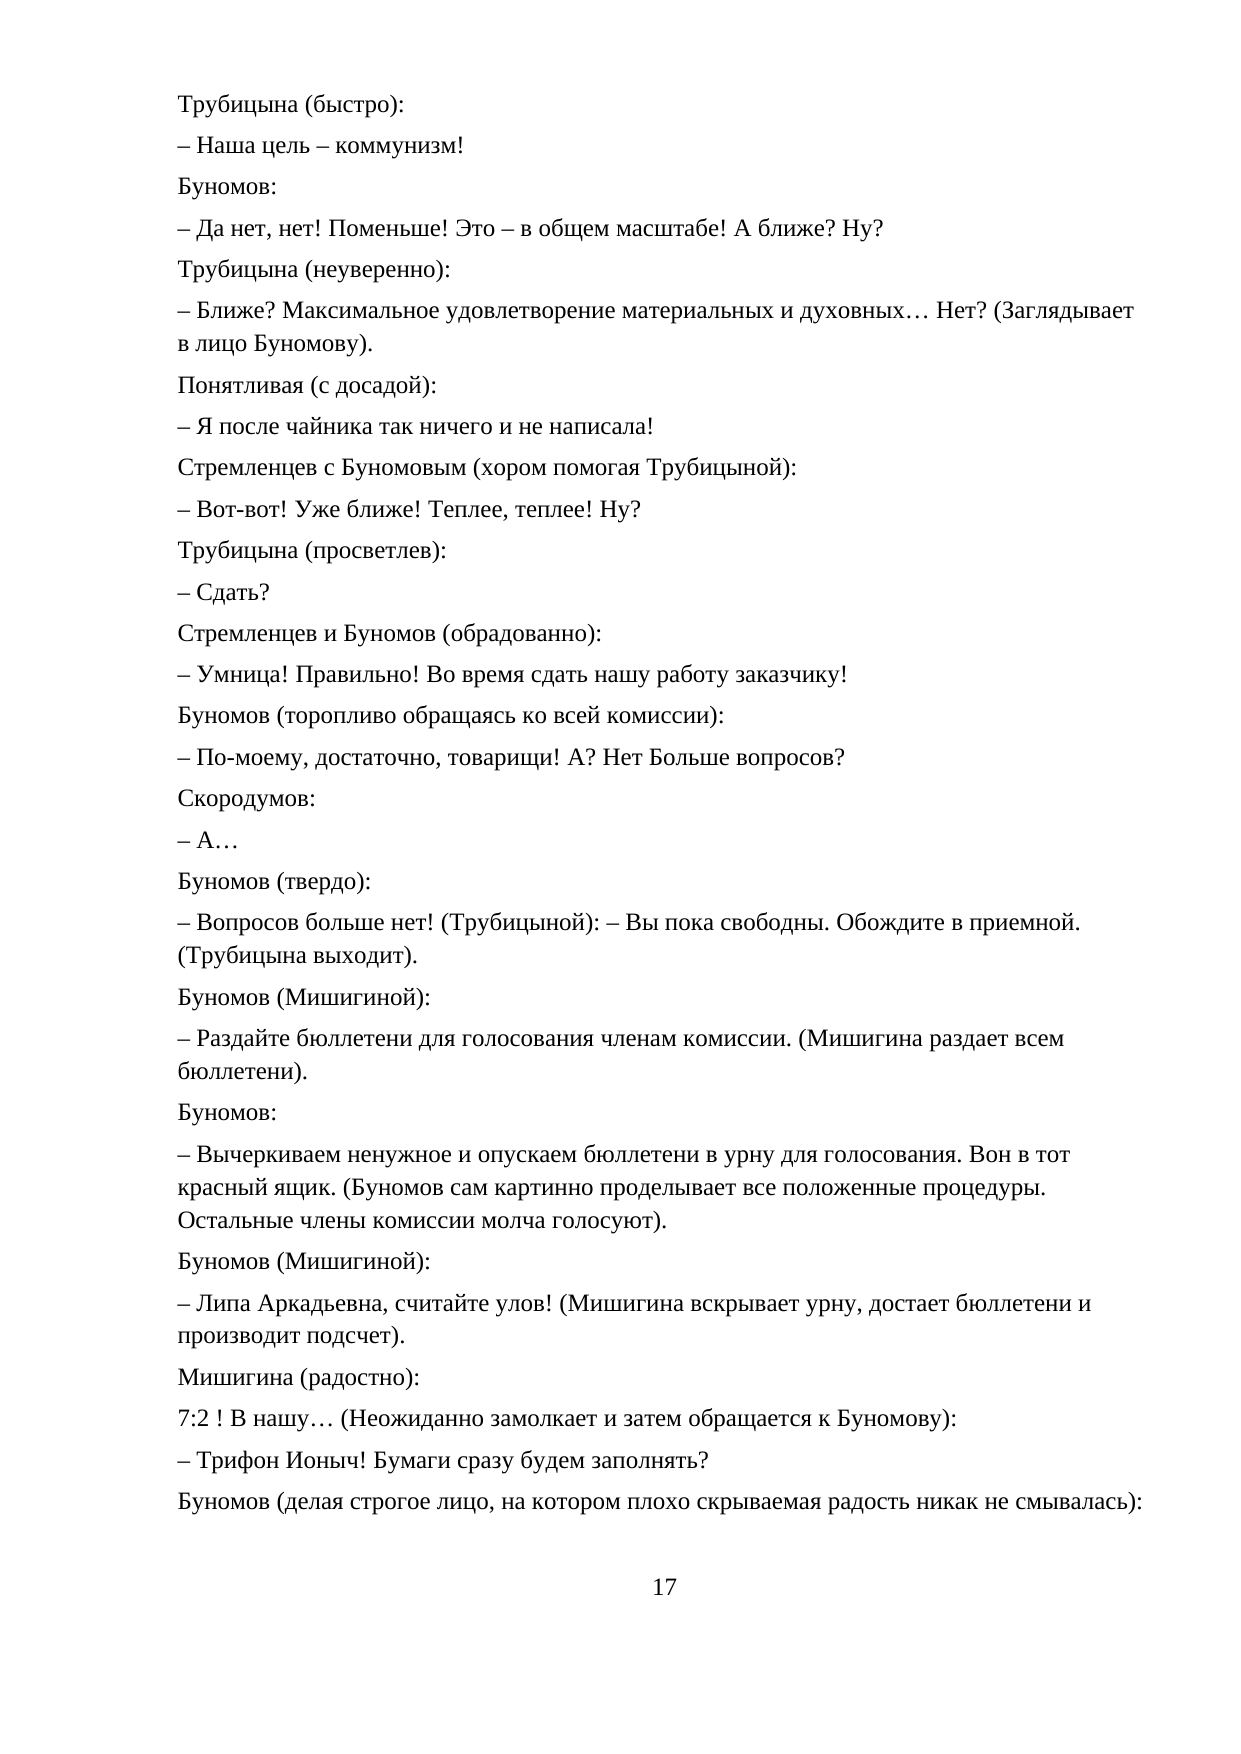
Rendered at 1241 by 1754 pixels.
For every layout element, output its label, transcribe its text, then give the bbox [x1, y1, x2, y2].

text Трубицына (быстро): [177, 89, 1152, 117]
text Буномов (Мишигиной): [177, 1246, 1152, 1275]
text – Я после чайника так ничего и не написала! [177, 411, 1152, 440]
text – Вопросов больше нет! (Трубицыной): – Вы пока свободны. Обождите в приемной. (Трубицына выходит). [177, 907, 1152, 969]
text Стремленцев и Буномов (обрадованно): [177, 618, 1152, 647]
text – Липа Аркадьевна, считайте улов! (Мишигина вскрывает урну, достает бюллетени и производит подсчет). [177, 1288, 1152, 1349]
text Буномов: [177, 171, 1152, 200]
text Трубицына (неуверенно): [177, 254, 1152, 283]
text Стремленцев с Буномовым (хором помогая Трубицыной): [177, 452, 1152, 481]
text – Наша цель – коммунизм! [177, 130, 1152, 159]
text Буномов (делая строгое лицо, на котором плохо скрываемая радость никак не смывалась): [177, 1486, 1152, 1515]
text Трубицына (просветлев): [177, 535, 1152, 564]
text 7:2 ! В нашу… (Неожиданно замолкает и затем обращается к Буномову): [177, 1403, 1152, 1432]
text – Умница! Правильно! Во время сдать нашу работу заказчику! [177, 659, 1152, 688]
text – Вычеркиваем ненужное и опускаем бюллетени в урну для голосования. Вон в тот красный ящик. (Буномов сам картинно проделывает все положенные процедуры. Остальные члены комиссии молча голосуют). [177, 1139, 1152, 1234]
text Буномов (торопливо обращаясь ко всей комиссии): [177, 701, 1152, 729]
text – А… [177, 825, 1152, 853]
text Мишигина (радостно): [177, 1362, 1152, 1391]
text Буномов: [177, 1097, 1152, 1126]
text – Ближе? Максимальное удовлетворение материальных и духовных… Нет? (Заглядывает в лицо Буномову). [177, 295, 1152, 357]
text Буномов (твердо): [177, 866, 1152, 895]
text Буномов (Мишигиной): [177, 982, 1152, 1011]
text Понятливая (с досадой): [177, 370, 1152, 398]
text – Да нет, нет! Поменьше! Это – в общем масштабе! А ближе? Ну? [177, 213, 1152, 241]
text – По-моему, достаточно, товарищи! А? Нет Больше вопросов? [177, 742, 1152, 771]
text – Сдать? [177, 577, 1152, 605]
text – Раздайте бюллетени для голосования членам комиссии. (Мишигина раздает всем бюллетени). [177, 1023, 1152, 1085]
text Скородумов: [177, 783, 1152, 812]
text – Вот-вот! Уже ближе! Теплее, теплее! Ну? [177, 494, 1152, 523]
text – Трифон Ионыч! Бумаги сразу будем заполнять? [177, 1445, 1152, 1473]
